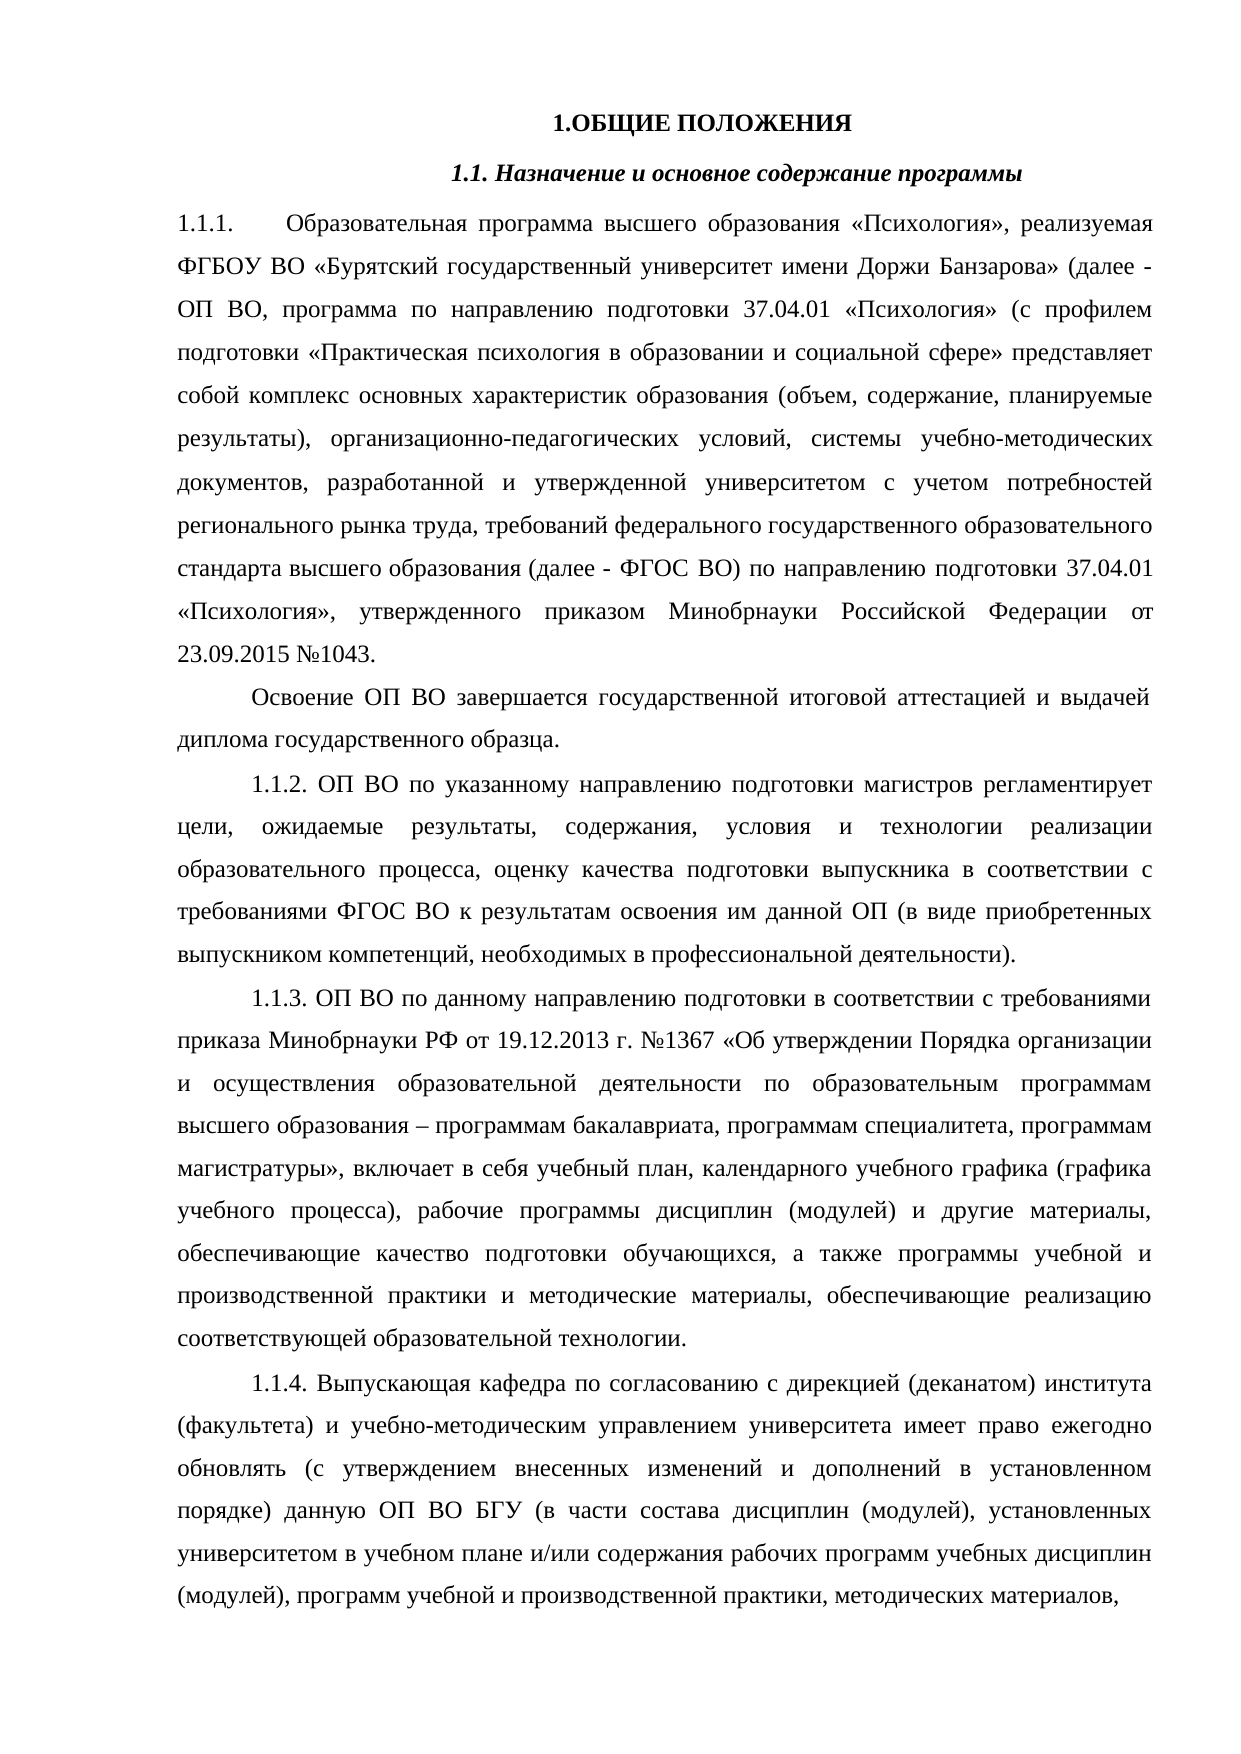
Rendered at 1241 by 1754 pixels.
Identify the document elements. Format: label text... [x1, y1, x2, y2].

list ОП ВО по данному направлению подготовки в соответствии с требованиями приказа Минобрнауки РФ от 19.12.2013 г. №1367 «Об утверждении Порядка организации и осуществления образовательной деятельности по образовательным программам высшего образования – программам бакалавриата, программам специалитета, программам магистратуры», включает в себя учебный план, календарного учебного графика (графика учебного процесса), рабочие программы дисциплин (модулей) и другие материалы, обеспечивающие качество подготовки обучающихся, а также программы учебной и производственной практики и методические материалы, обеспечивающие реализацию соответствующей образовательной технологии. [177, 983, 1152, 1351]
subtitle 1.1. Назначение и основное содержание программы [252, 158, 1221, 187]
list ОП ВО по указанному направлению подготовки магистров регламентирует цели, ожидаемые результаты, содержания, условия и технологии реализации образовательного процесса, оценку качества подготовки выпускника в соответствии с требованиями ФГОС ВО к результатам освоения им данной ОП (в виде приобретенных выпускником компетенций, необходимых в профессиональной деятельности). [177, 769, 1153, 968]
list Выпускающая кафедра по согласованию с дирекцией (деканатом) института (факультета) и учебно-методическим управлением университета имеет право ежегодно обновлять (с утверждением внесенных изменений и дополнений в установленном порядке) данную ОП ВО БГУ (в части состава дисциплин (модулей), установленных университетом в учебном плане и/или содержания рабочих программ учебных дисциплин (модулей), программ учебной и производственной практики, методических материалов, [177, 1368, 1153, 1609]
text Освоение ОП ВО завершается государственной итоговой аттестацией и выдачей диплома государственного образца. [177, 682, 1150, 753]
subtitle 1.ОБЩИЕ ПОЛОЖЕНИЯ [232, 108, 1173, 137]
list Образовательная программа высшего образования «Психология», реализуемая ФГБОУ ВО «Бурятский государственный университет имени Доржи Банзарова» (далее - ОП ВО, программа по направлению подготовки 37.04.01 «Психология» (с профилем подготовки «Практическая психология в образовании и социальной сфере» представляет собой комплекс основных характеристик образования (объем, содержание, планируемые результаты), организационно-педагогических условий, системы учебно-методических документов, разработанной и утвержденной университетом с учетом потребностей регионального рынка труда, требований федерального государственного образовательного стандарта высшего образования (далее - ФГОС ВО) по направлению подготовки 37.04.01 «Психология», утвержденного приказом Минобрнауки Российской Федерации от 23.09.2015 №1043. [177, 208, 1153, 668]
